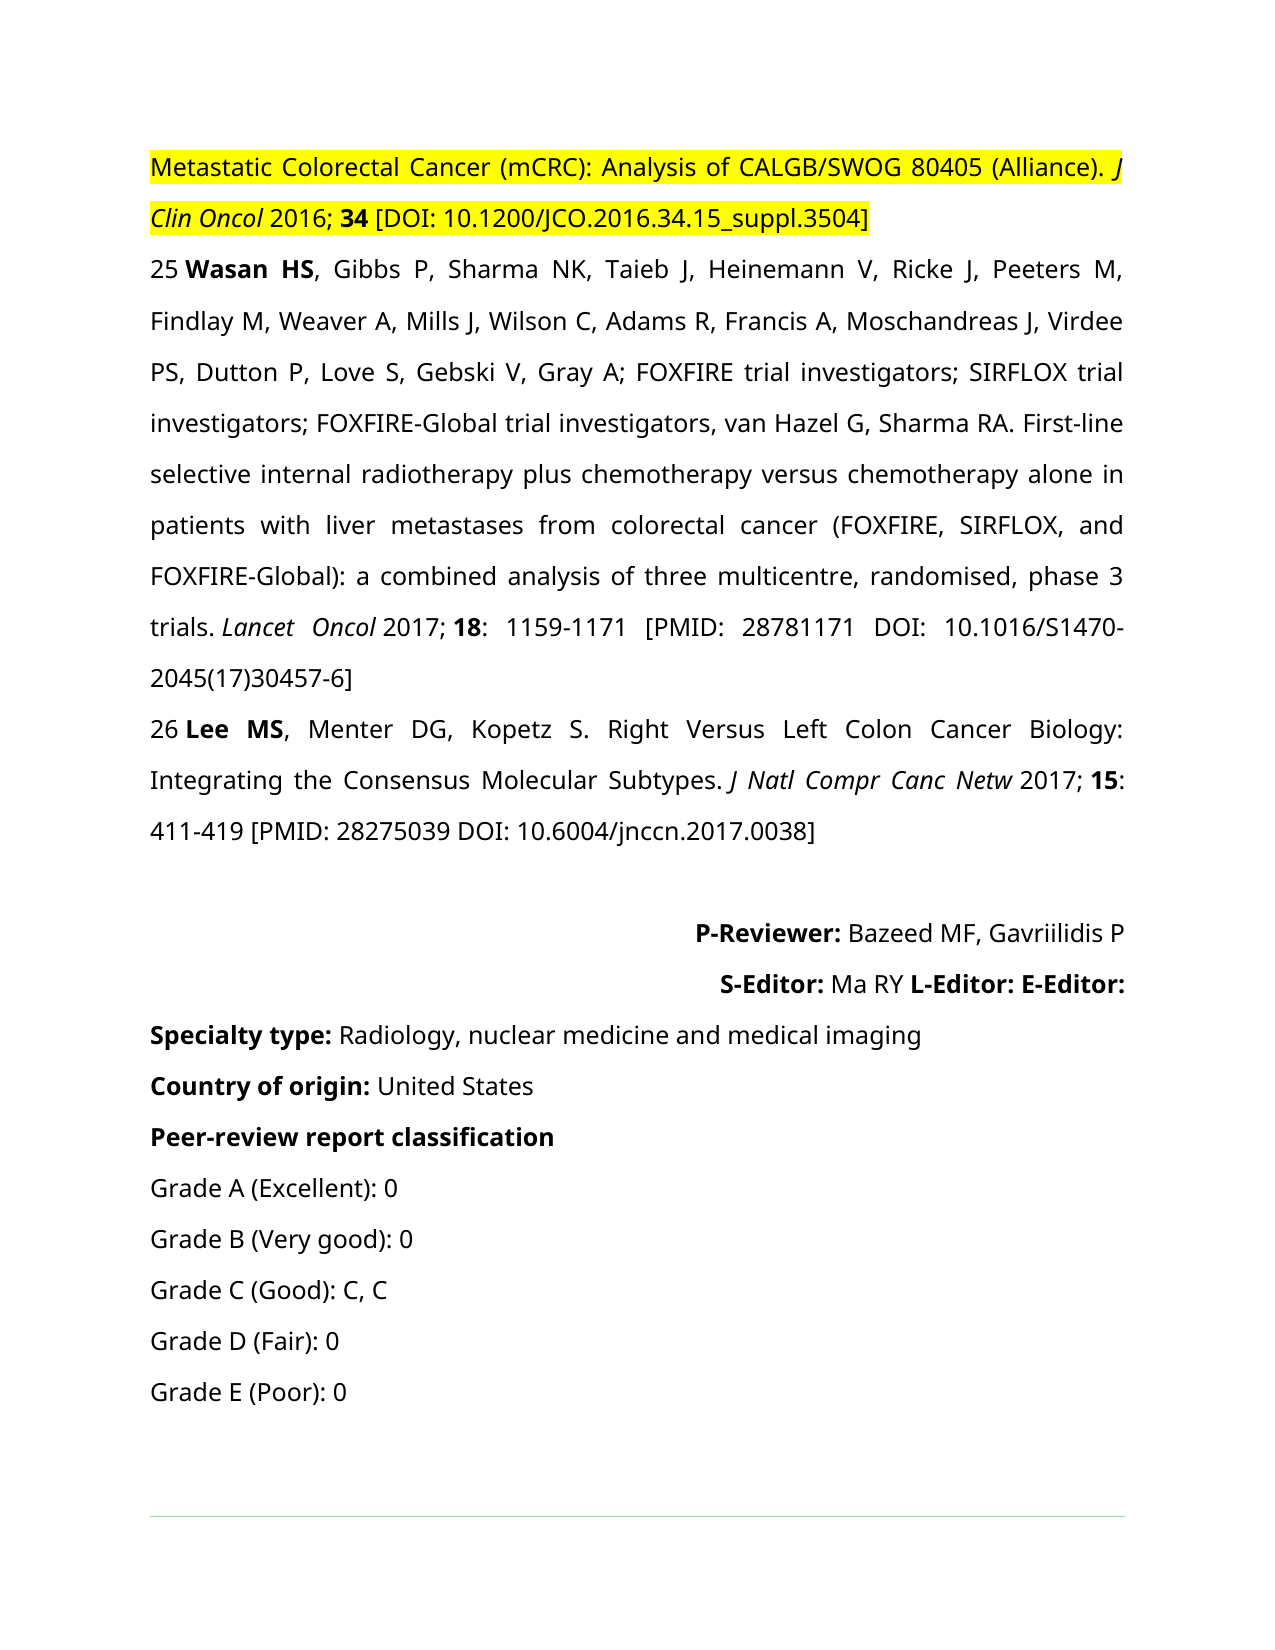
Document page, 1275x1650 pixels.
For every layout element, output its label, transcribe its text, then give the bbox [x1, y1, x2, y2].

text 26 Lee MS, Menter DG, Kopetz S. Right Versus Left Colon Cancer Biology: Integrating the Consensus Molecular Subtypes. J Natl Compr Canc Netw 2017; 15: 411-419 [PMID: 28275039 DOI: 10.6004/jnccn.2017.0038] [150, 711, 1125, 848]
text 25 Wasan HS, Gibbs P, Sharma NK, Taieb J, Heinemann V, Ricke J, Peeters M, Findlay M, Weaver A, Mills J, Wilson C, Adams R, Francis A, Moschandreas J, Virdee PS, Dutton P, Love S, Gebski V, Gray A; FOXFIRE trial investigators; SIRFLOX trial investigators; FOXFIRE-Global trial investigators, van Hazel G, Sharma RA. First-line selective internal radiotherapy plus chemotherapy versus chemotherapy alone in patients with liver metastases from colorectal cancer (FOXFIRE, SIRFLOX, and FOXFIRE-Global): a combined analysis of three multicentre, randomised, phase 3 trials. Lancet Oncol 2017; 18: 1159-1171 [PMID: 28781171 DOI: 10.1016/S1470-2045(17)30457-6] [150, 252, 1125, 694]
text Grade E (Poor): 0 [150, 1375, 1125, 1409]
text Grade C (Good): C, C [150, 1273, 1125, 1307]
text Grade B (Very good): 0 [150, 1222, 1125, 1256]
text Country of origin: United States [150, 1069, 1125, 1103]
text Peer-review report classification [150, 1120, 1125, 1154]
text Specialty type: Radiology, nuclear medicine and medical imaging [150, 1018, 1125, 1052]
text P-Reviewer: Bazeed MF, Gavriilidis P [150, 916, 1125, 950]
text Grade D (Fair): 0 [150, 1324, 1125, 1358]
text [150, 150, 1125, 235]
text Grade A (Excellent): 0 [150, 1171, 1125, 1205]
text S-Editor: Ma RY L-Editor: E-Editor: [150, 967, 1125, 1001]
